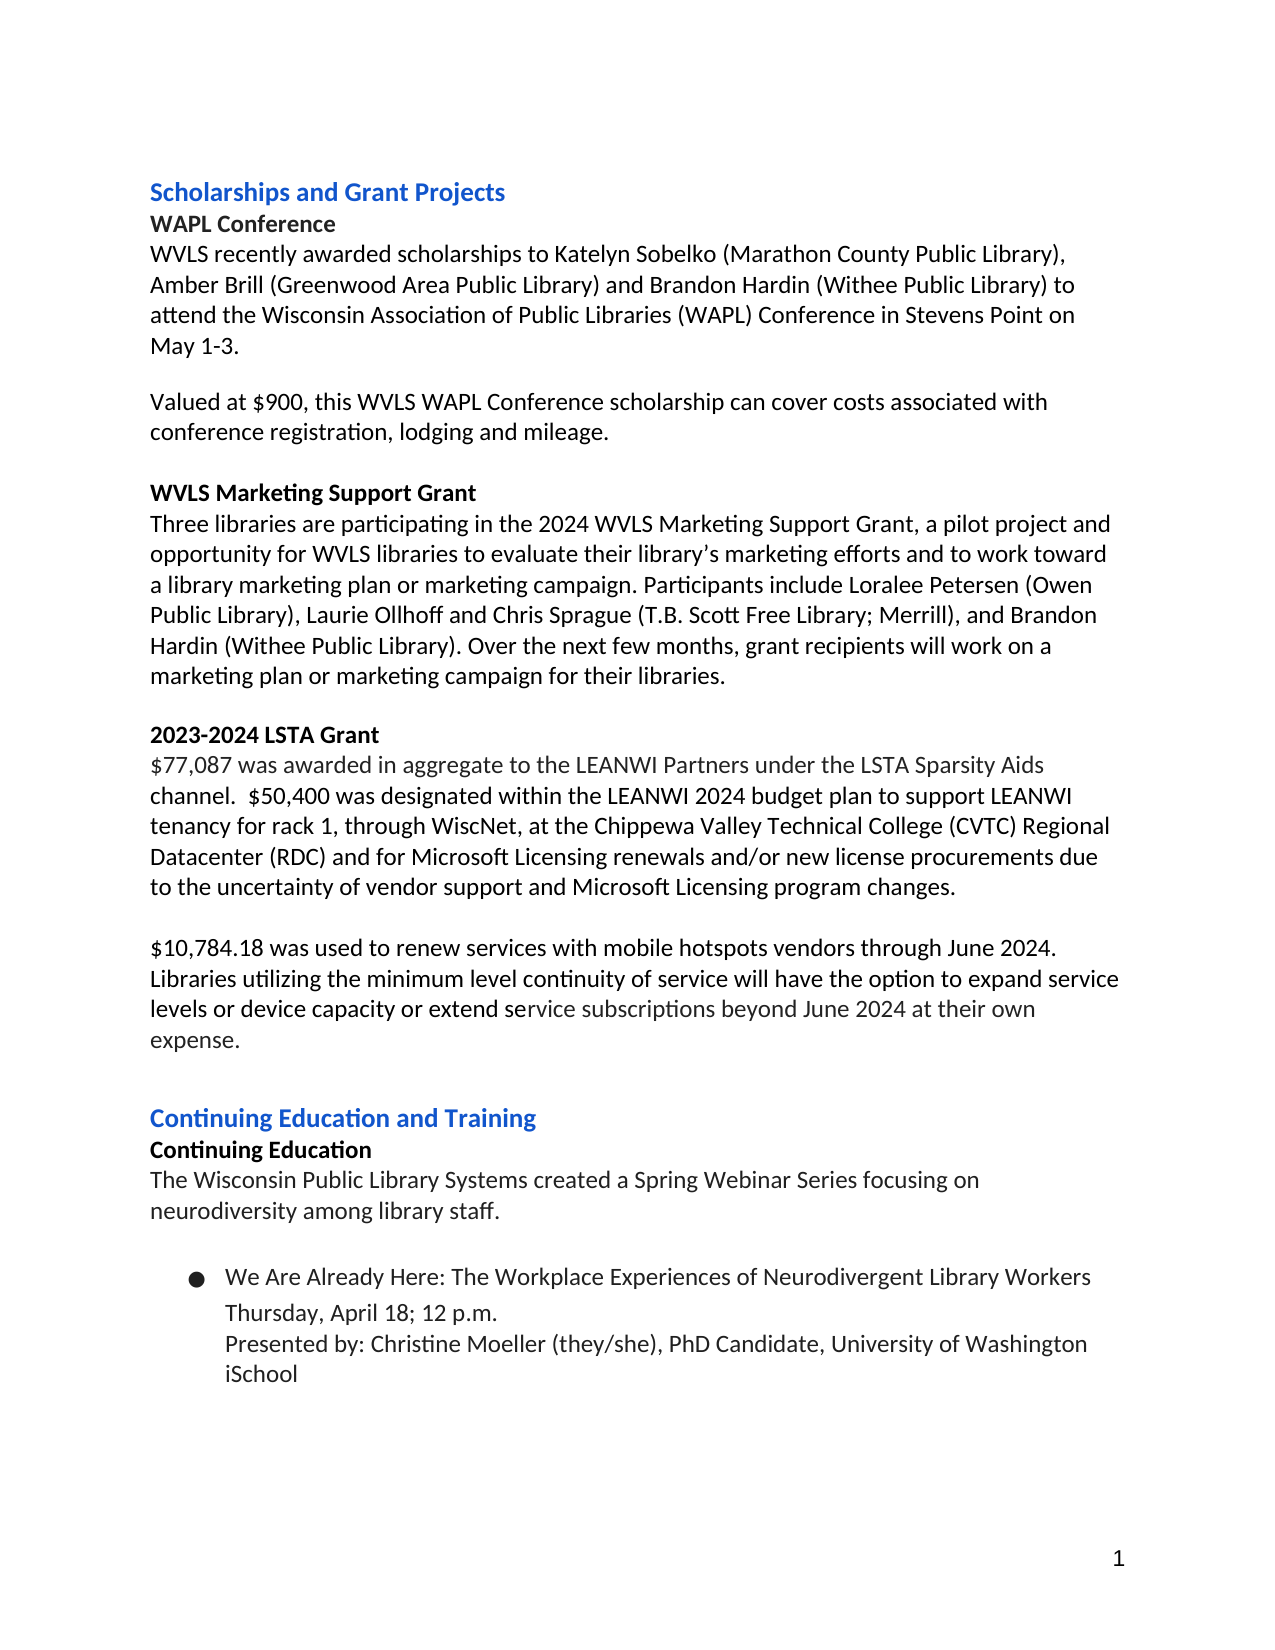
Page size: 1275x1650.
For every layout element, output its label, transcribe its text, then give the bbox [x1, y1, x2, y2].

text Scholarships and Grant Projects WAPL Conference WVLS recently awarded scholarships to Katelyn Sobelko (Marathon County Public Library), Amber Brill (Greenwood Area Public Library) and Brandon Hardin (Withee Public Library) to attend the Wisconsin Association of Public Libraries (WAPL) Conference in Stevens Point on May 1-3. [150, 175, 1125, 361]
text WVLS Marketing Support Grant Three libraries are participating in the 2024 WVLS Marketing Support Grant, a pilot project and opportunity for WVLS libraries to evaluate their library’s marketing efforts and to work toward a library marketing plan or marketing campaign. Participants include Loralee Petersen (Owen Public Library), Laurie Ollhoff and Chris Sprague (T.B. Scott Free Library; Merrill), and Brandon Hardin (Withee Public Library). Over the next few months, grant recipients will work on a marketing plan or marketing campaign for their libraries. 2023-2024 LSTA Grant [150, 477, 1125, 749]
list We Are Already Here: The Workplace Experiences of Neurodivergent Library Workers Thursday, April 18; 12 p.m. Presented by: Christine Moeller (they/she), PhD Candidate, University of Washington iSchool [187, 1254, 1125, 1389]
text $77,087 was awarded in aggregate to the LEANWI Partners under the LSTA Sparsity Aids channel. $50,400 was designated within the LEANWI 2024 budget plan to support LEANWI tenancy for rack 1, through WiscNet, at the Chippewa Valley Technical College (CVTC) Regional Datacenter (RDC) and for Microsoft Licensing renewals and/or new license procurements due to the uncertainty of vendor support and Microsoft Licensing program changes. [150, 749, 1125, 902]
text Continuing Education and Training Continuing Education The Wisconsin Public Library Systems created a Spring Webinar Series focusing on neurodiversity among library staff. [150, 1070, 1125, 1225]
text Valued at $900, this WVLS WAPL Conference scholarship can cover costs associated with conference registration, lodging and mileage. [150, 386, 1125, 447]
text $10,784.18 was used to renew services with mobile hotspots vendors through June 2024. Libraries utilizing the minimum level continuity of service will have the option to expand service levels or device capacity or extend service subscriptions beyond June 2024 at their own expense. [150, 932, 1125, 1054]
